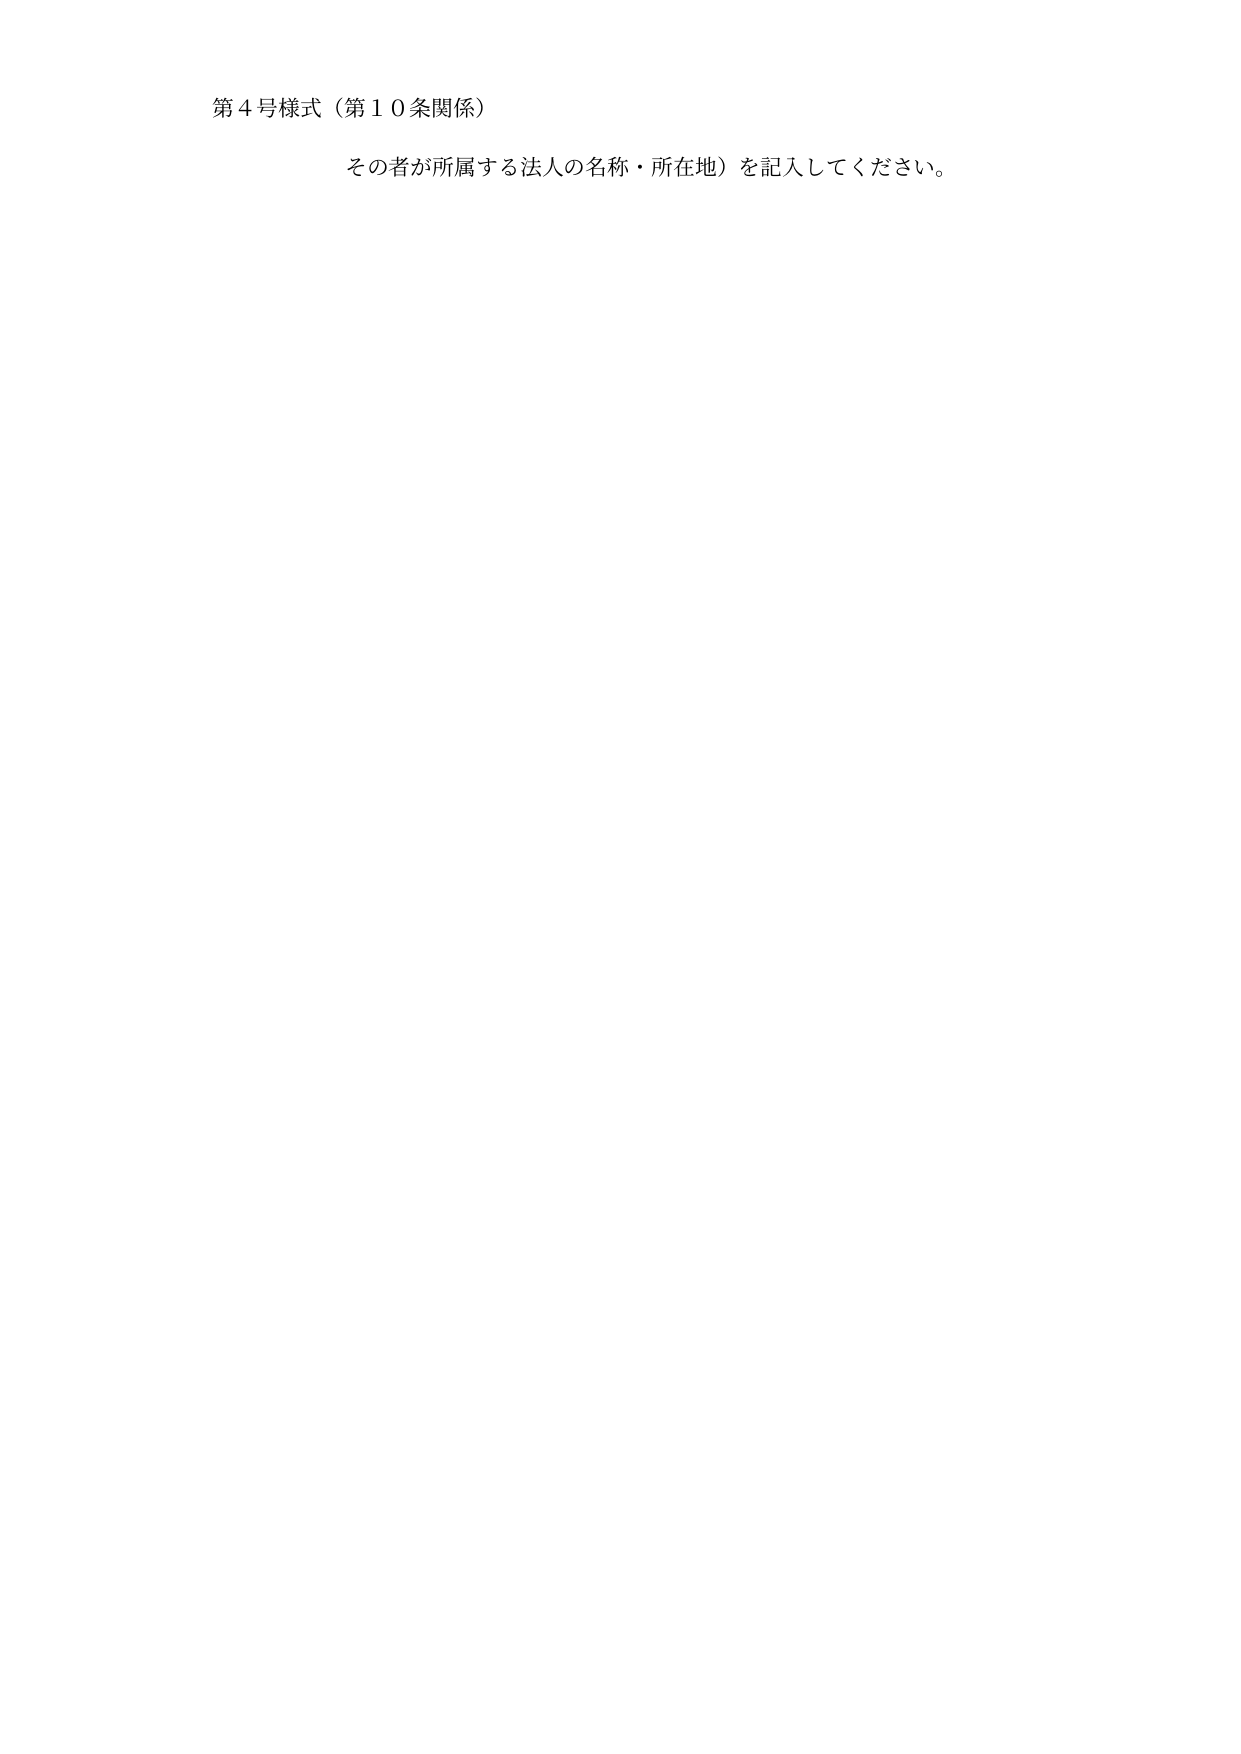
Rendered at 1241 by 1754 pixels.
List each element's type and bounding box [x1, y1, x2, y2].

text [214, 150, 1089, 181]
